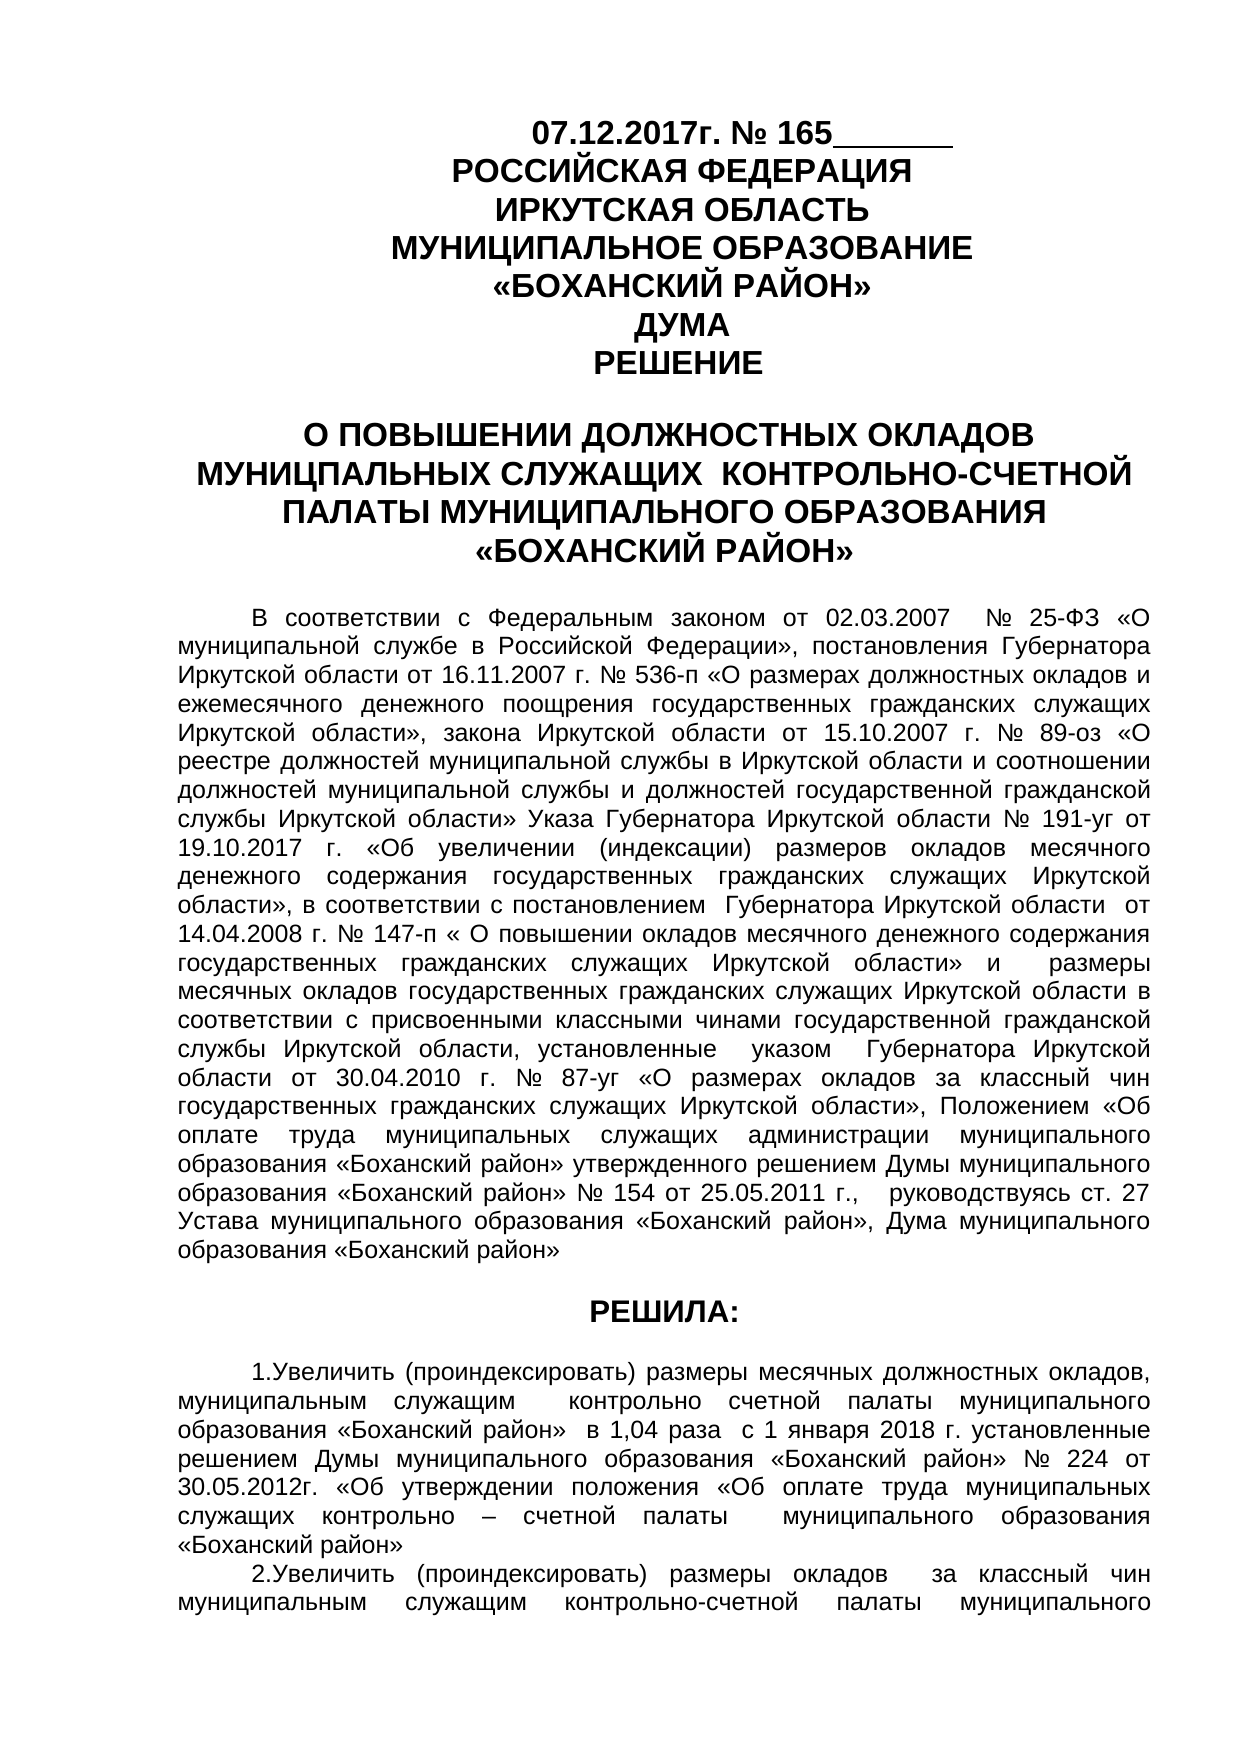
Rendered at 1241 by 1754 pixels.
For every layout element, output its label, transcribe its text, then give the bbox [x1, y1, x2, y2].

text О ПОВЫШЕНИИ ДОЛЖНОСТНЫХ ОКЛАДОВ МУНИЦПАЛЬНЫХ СЛУЖАЩИХ КОНТРОЛЬНО-СЧЕТНОЙ ПАЛАТЫ МУНИЦИПАЛЬНОГО ОБРАЗОВАНИЯ «БОХАНСКИЙ РАЙОН» [177, 415, 1152, 569]
title РЕШЕНИЕ [177, 343, 1152, 382]
text ДУМА [177, 305, 1187, 343]
text РЕШИЛА: [177, 1293, 1152, 1328]
text 07.12.2017г. № 165 [177, 113, 1187, 151]
text МУНИЦИПАЛЬНОЕ ОБРАЗОВАНИЕ [177, 228, 1187, 266]
text 1.Увеличить (проиндексировать) размеры месячных должностных окладов, муниципальным служащим контрольно счетной палаты муниципального образования «Боханский район» в 1,04 раза с 1 января 2018 г. установленные решением Думы муниципального образования «Боханский район» № 224 от 30.05.2012г. «Об утверждении положения «Об оплате труда муниципальных служащих контрольно – счетной палаты муниципального образования «Боханский район» [177, 1357, 1152, 1558]
text «БОХАНСКИЙ РАЙОН» [177, 266, 1187, 305]
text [177, 1558, 1152, 1616]
text В соответствии с Федеральным законом от 02.03.2007 № 25-ФЗ «О муниципальной службе в Российской Федерации», постановления Губернатора Иркутской области от 16.11.2007 г. № 536-п «О размерах должностных окладов и ежемесячного денежного поощрения государственных гражданских служащих Иркутской области», закона Иркутской области от 15.10.2007 г. № 89-оз «О реестре должностей муниципальной службы в Иркутской области и соотношении должностей муниципальной службы и должностей государственной гражданской службы Иркутской области» Указа Губернатора Иркутской области № 191-уг от 19.10.2017 г. «Об увеличении (индексации) размеров окладов месячного денежного содержания государственных гражданских служащих Иркутской области», в соответствии с постановлением Губернатора Иркутской области от 14.04.2008 г. № 147-п « О повышении окладов месячного денежного содержания государственных гражданских служащих Иркутской области» и размеры месячных окладов государственных гражданских служащих Иркутской области в соответствии с присвоенными классными чинами государственной гражданской службы Иркутской области, установленные указом Губернатора Иркутской области от 30.04.2010 г. № 87-уг «О размерах окладов за классный чин государственных гражданских служащих Иркутской области», Положением «Об оплате труда муниципальных служащих администрации муниципального образования «Боханский район» утвержденного решением Думы муниципального образования «Боханский район» № 154 от 25.05.2011 г., руководствуясь ст. 27 Устава муниципального образования «Боханский район», Дума муниципального образования «Боханский район» [177, 603, 1152, 1264]
text ИРКУТСКАЯ ОБЛАСТЬ [177, 189, 1187, 228]
text РОССИЙСКАЯ ФЕДЕРАЦИЯ [177, 151, 1187, 189]
